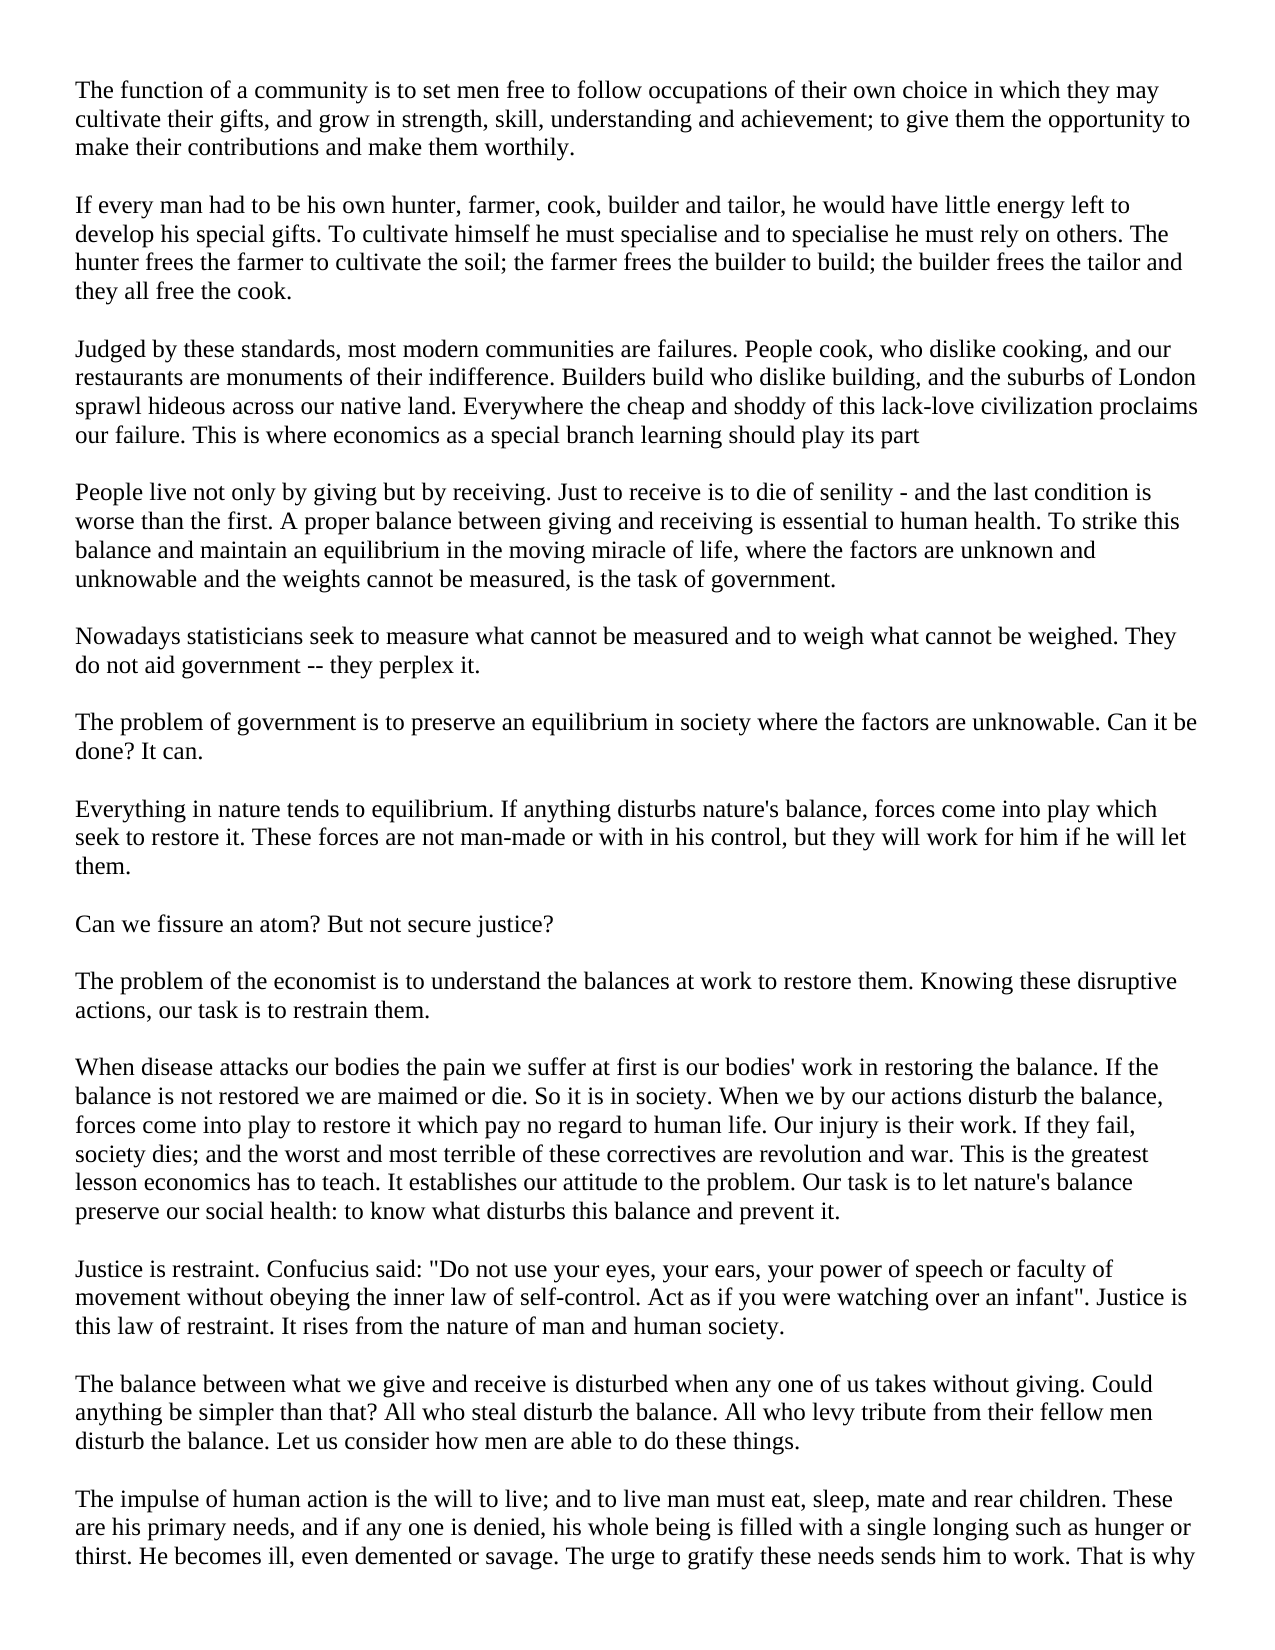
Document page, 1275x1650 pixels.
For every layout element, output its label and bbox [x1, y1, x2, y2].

text [75, 75, 1200, 1570]
